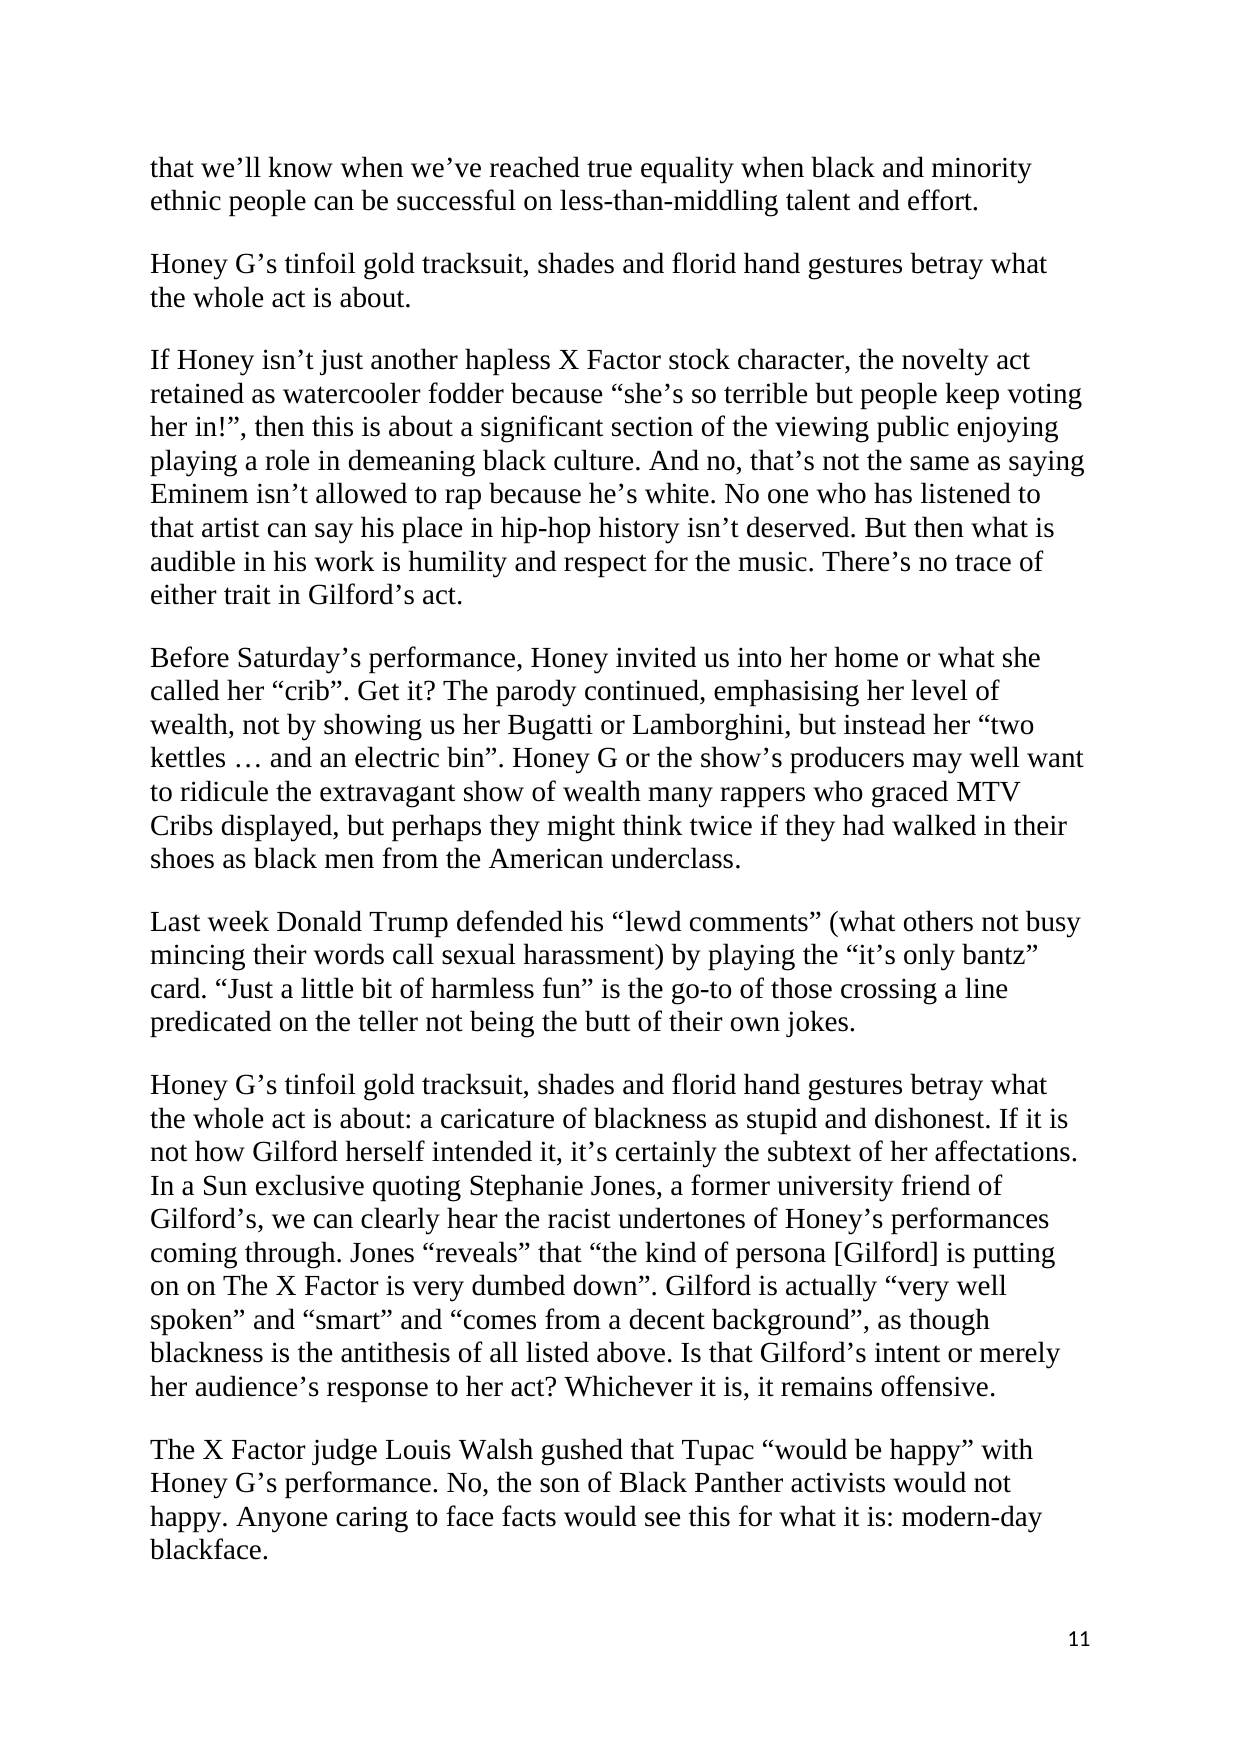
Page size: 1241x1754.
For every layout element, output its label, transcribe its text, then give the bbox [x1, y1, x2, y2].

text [150, 150, 1090, 217]
text If Honey isn’t just another hapless X Factor stock character, the novelty act retained as watercooler fodder because “she’s so terrible but people keep voting her in!”, then this is about a significant section of the viewing public enjoying playing a role in demeaning black culture. And no, that’s not the same as saying Eminem isn’t allowed to rap because he’s white. No one who has listened to that artist can say his place in hip-hop history isn’t deserved. But then what is audible in his work is humility and respect for the music. There’s no trace of either trait in Gilford’s act. [150, 342, 1090, 611]
text Honey G’s tinfoil gold tracksuit, shades and florid hand gestures betray what the whole act is about: a caricature of blackness as stupid and dishonest. If it is not how Gilford herself intended it, it’s certainly the subtext of her affectations. In a Sun exclusive quoting Stephanie Jones, a former university friend of Gilford’s, we can clearly hear the racist undertones of Honey’s performances coming through. Jones “reveals” that “the kind of persona [Gilford] is putting on on The X Factor is very dumbed down”. Gilford is actually “very well spoken” and “smart” and “comes from a decent background”, as though blackness is the antithesis of all listed above. Is that Gilford’s intent or merely her audience’s response to her act? Whichever it is, it remains offensive. [150, 1067, 1090, 1403]
text Last week Donald Trump defended his “lewd comments” (what others not busy mincing their words call sexual harassment) by playing the “it’s only bantz” card. “Just a little bit of harmless fun” is the go-to of those crossing a line predicated on the teller not being the butt of their own jokes. [150, 904, 1090, 1038]
text The X Factor judge Louis Walsh gushed that Tupac “would be happy” with Honey G’s performance. No, the son of Black Panther activists would not happy. Anyone caring to face facts would see this for what it is: modern-day blackface. [150, 1432, 1090, 1566]
text Honey G’s tinfoil gold tracksuit, shades and florid hand gestures betray what the whole act is about. [150, 246, 1090, 313]
text Before Saturday’s performance, Honey invited us into her home or what she called her “crib”. Get it? The parody continued, emphasising her level of wealth, not by showing us her Bugatti or Lamborghini, but instead her “two kettles … and an electric bin”. Honey G or the show’s producers may well want to ridicule the extravagant show of wealth many rappers who graced MTV Cribs displayed, but perhaps they might think twice if they had walked in their shoes as black men from the American underclass. [150, 640, 1090, 875]
